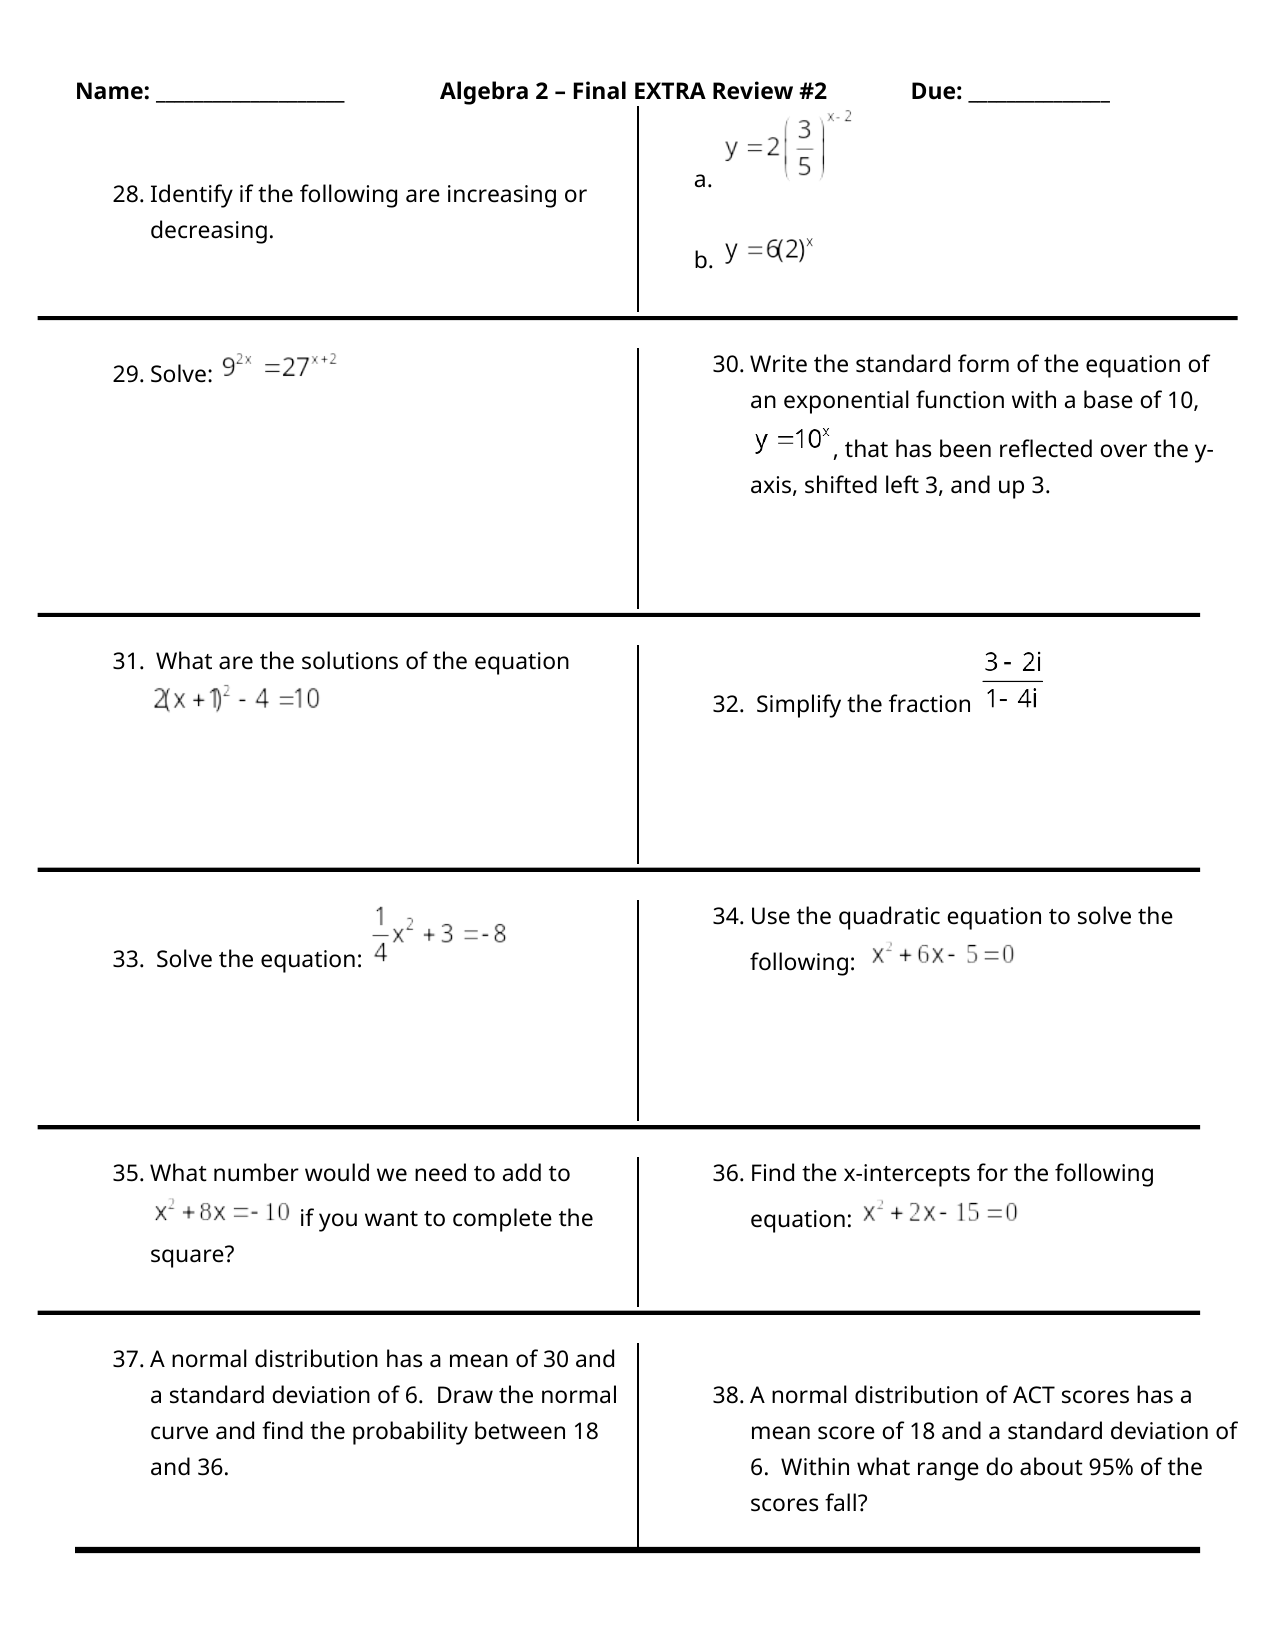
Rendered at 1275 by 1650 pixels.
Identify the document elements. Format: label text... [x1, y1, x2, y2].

list Use the quadratic equation to solve the following: [675, 900, 1200, 977]
list Simplify the fraction [675, 645, 1200, 719]
list A normal distribution of ACT scores has a mean score of 18 and a standard deviation of 6. Within what range do about 95% of the scores fall? [712, 1379, 1237, 1518]
list Write the standard form of the equation of an exponential function with a base of 10, , that has been reflected over the y-axis, shifted left 3, and up 3. [675, 348, 1200, 500]
list Find the x-intercepts for the following equation: [675, 1157, 1200, 1234]
list Solve the equation: [75, 900, 600, 974]
list What number would we need to add to if you want to complete the square? [75, 1157, 600, 1269]
list Identify if the following are increasing or decreasing. [112, 178, 637, 245]
list What are the solutions of the equation [75, 645, 600, 719]
list Solve: [75, 348, 600, 389]
list A normal distribution has a mean of 30 and a standard deviation of 6. Draw the normal curve and find the probability between 18 and 36. [112, 1343, 619, 1482]
